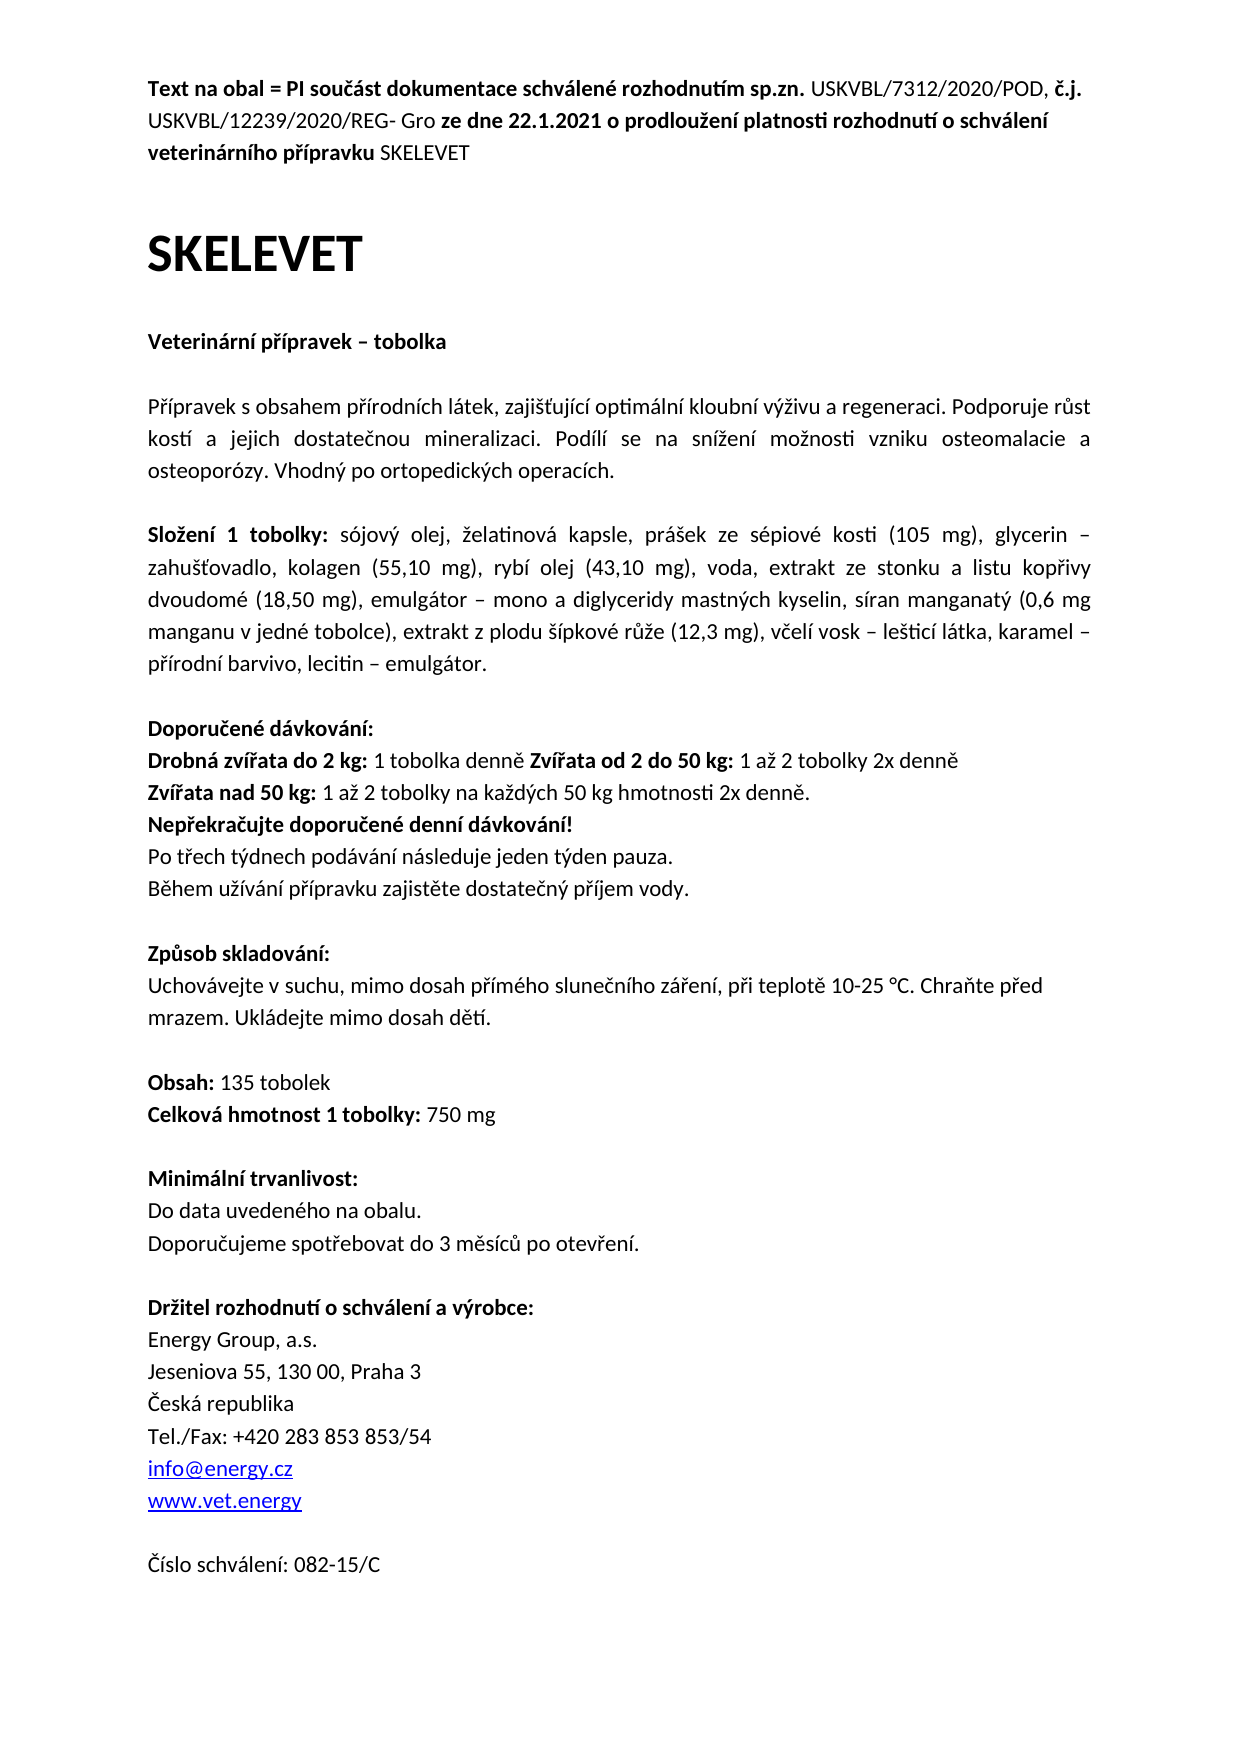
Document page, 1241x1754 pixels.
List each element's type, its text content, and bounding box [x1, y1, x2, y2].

text Zvířata nad 50 kg: 1 až 2 tobolky na každých 50 kg hmotnosti 2x denně. [148, 778, 1093, 806]
text Tel./Fax: +420 283 853 853/54 [148, 1422, 1093, 1450]
text Způsob skladování: [148, 939, 1093, 967]
text Číslo schválení: 082-15/C [148, 1551, 1093, 1578]
text Do data uvedeného na obalu. [148, 1196, 1093, 1224]
text Jeseniova 55, 130 00, Praha 3 [148, 1357, 1093, 1385]
text Doporučené dávkování: [148, 714, 1093, 742]
text Celková hmotnost 1 tobolky: 750 mg [148, 1100, 1093, 1128]
text Česká republika [148, 1389, 1093, 1418]
text Nepřekračujte doporučené denní dávkování! [148, 810, 1093, 838]
text SKELEVET [148, 219, 1093, 285]
text Během užívání přípravku zajistěte dostatečný příjem vody. [148, 874, 1093, 903]
text Po třech týdnech podávání následuje jeden týden pauza. [148, 842, 1093, 870]
text Energy Group, a.s. [148, 1325, 1093, 1353]
text Složení 1 tobolky: sójový olej, želatinová kapsle, prášek ze sépiové kosti (105 mg), glycerin – zahušťovadlo, kolagen (55,10 mg), rybí olej (43,10 mg), voda, extrakt ze stonku a listu kopřivy dvoudomé (18,50 mg), emulgátor – mono a diglyceridy mastných kyselin, síran manganatý (0,6 mg manganu v jedné tobolce), extrakt z plodu šípkové růže (12,3 mg), včelí vosk – lešticí látka, karamel – přírodní barvivo, lecitin – emulgátor. [148, 521, 1093, 677]
text Veterinární přípravek – tobolka [148, 327, 1093, 355]
text Přípravek s obsahem přírodních látek, zajišťující optimální kloubní výživu a regeneraci. Podporuje růst kostí a jejich dostatečnou mineralizaci. Podílí se na snížení možnosti vzniku osteomalacie a osteoporózy. Vhodný po ortopedických operacích. [148, 392, 1093, 484]
text Držitel rozhodnutí o schválení a výrobce: [148, 1293, 1093, 1321]
text Drobná zvířata do 2 kg: 1 tobolka denně Zvířata od 2 do 50 kg: 1 až 2 tobolky 2x denně [148, 746, 1093, 774]
text www.vet.energy [148, 1486, 1093, 1514]
text info@energy.cz [148, 1454, 1093, 1482]
text Uchovávejte v suchu, mimo dosah přímého slunečního záření, při teplotě 10-25 °C. Chraňte před mrazem. Ukládejte mimo dosah dětí. [148, 971, 1093, 1031]
text Obsah: 135 tobolek [148, 1068, 1093, 1096]
text Doporučujeme spotřebovat do 3 měsíců po otevření. [148, 1229, 1093, 1257]
text Minimální trvanlivost: [148, 1164, 1093, 1192]
